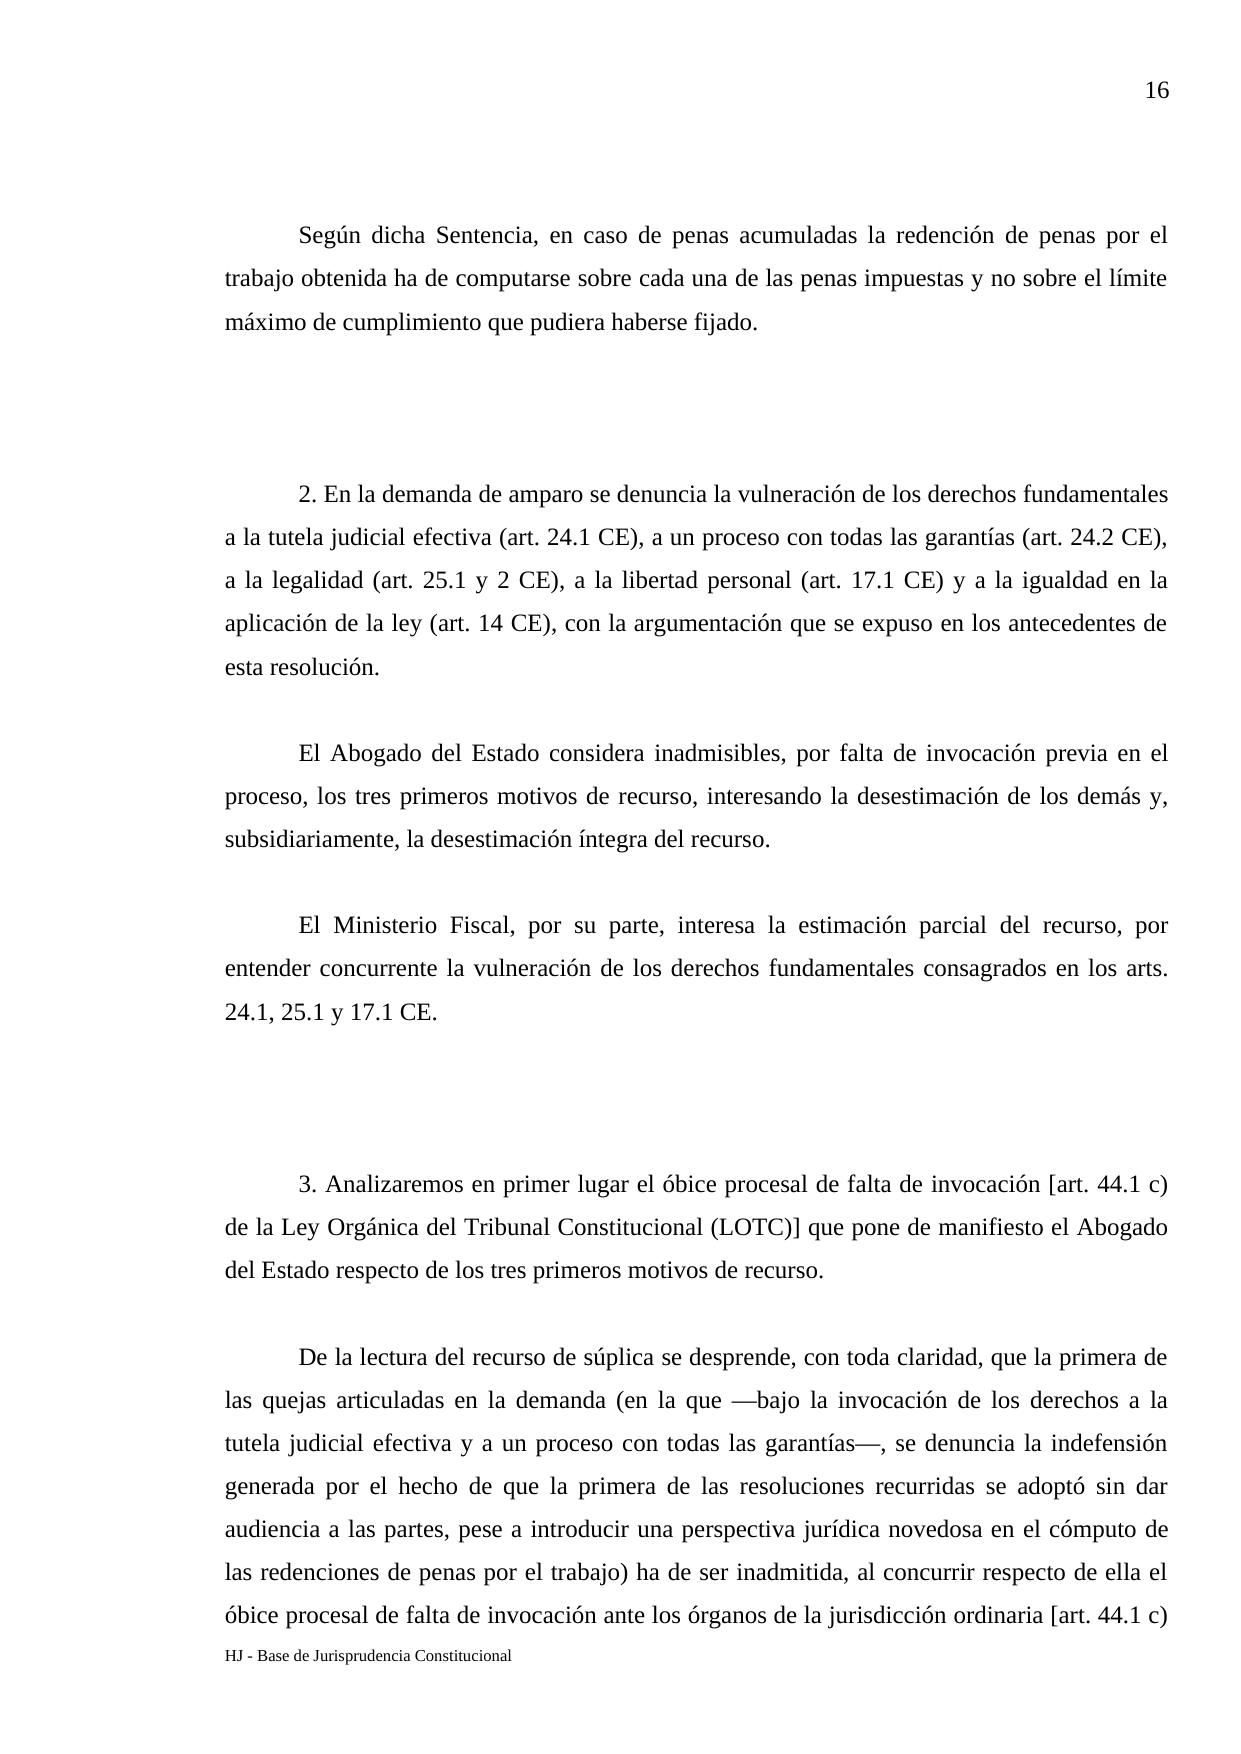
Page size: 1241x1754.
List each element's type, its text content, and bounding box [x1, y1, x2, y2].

text Según dicha Sentencia, en caso de penas acumuladas la redención de penas por el trabajo obtenida ha de computarse sobre cada una de las penas impuestas y no sobre el límite máximo de cumplimiento que pudiera haberse fijado. [224, 220, 1169, 335]
text 3. Analizaremos en primer lugar el óbice procesal de falta de invocación [art. 44.1 c) de la Ley Orgánica del Tribunal Constitucional (LOTC)] que pone de manifiesto el Abogado del Estado respecto de los tres primeros motivos de recurso. [224, 1169, 1169, 1284]
text El Abogado del Estado considera inadmisibles, por falta de invocación previa en el proceso, los tres primeros motivos de recurso, interesando la desestimación de los demás y, subsidiariamente, la desestimación íntegra del recurso. [224, 738, 1169, 853]
text El Ministerio Fiscal, por su parte, interesa la estimación parcial del recurso, por entender concurrente la vulneración de los derechos fundamentales consagrados en los arts. 24.1, 25.1 y 17.1 CE. [224, 910, 1169, 1025]
text 2. En la demanda de amparo se denuncia la vulneración de los derechos fundamentales a la tutela judicial efectiva (art. 24.1 CE), a un proceso con todas las garantías (art. 24.2 CE), a la legalidad (art. 25.1 y 2 CE), a la libertad personal (art. 17.1 CE) y a la igualdad en la aplicación de la ley (art. 14 CE), con la argumentación que se expuso en los antecedentes de esta resolución. [224, 479, 1169, 680]
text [224, 1342, 1169, 1629]
